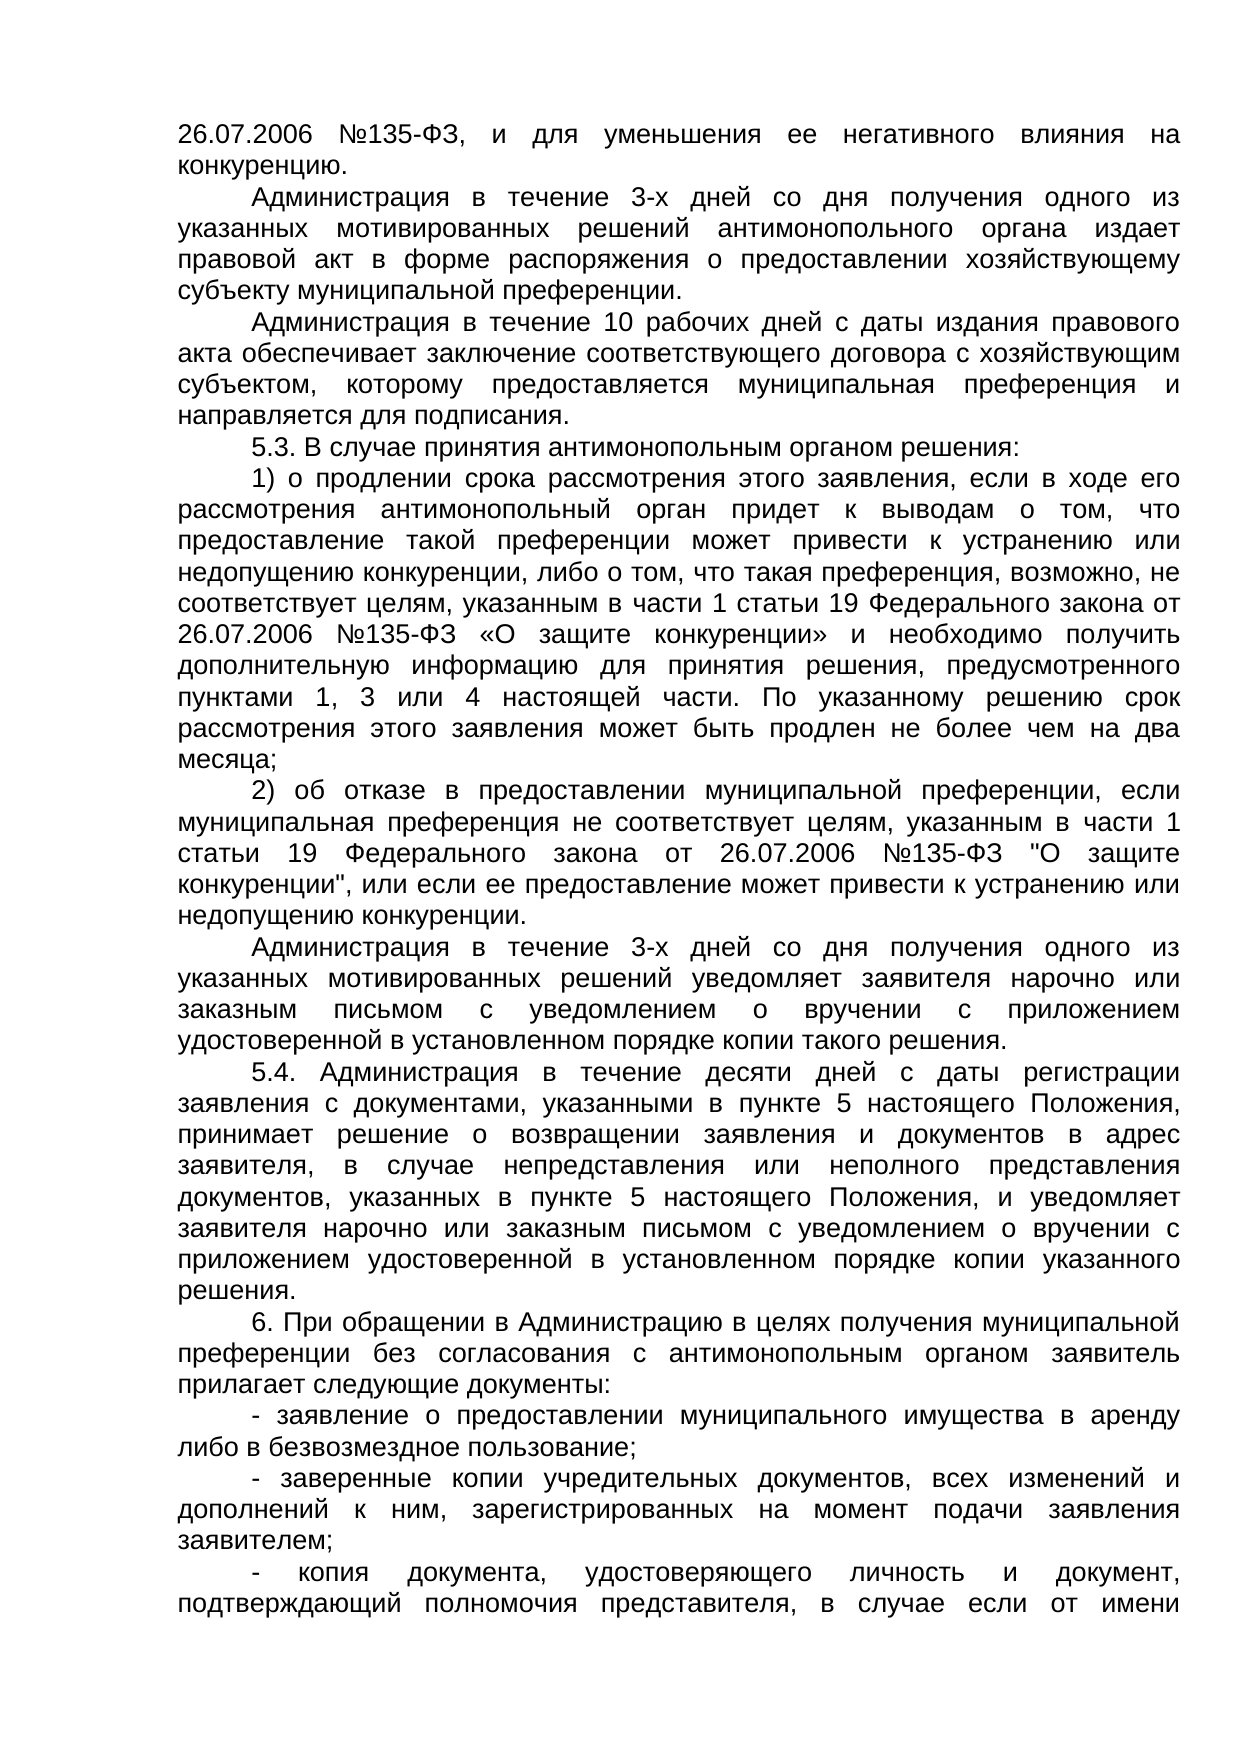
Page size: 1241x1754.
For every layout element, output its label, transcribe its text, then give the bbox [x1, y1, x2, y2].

text 1) о продлении срока рассмотрения этого заявления, если в ходе его рассмотрения антимонопольный орган придет к выводам о том, что предоставление такой преференции может привести к устранению или недопущению конкуренции, либо о том, что такая преференция, возможно, не соответствует целям, указанным в части 1 статьи 19 Федерального закона от 26.07.2006 №135-ФЗ «О защите конкуренции» и необходимо получить дополнительную информацию для принятия решения, предусмотренного пунктами 1, 3 или 4 настоящей части. По указанному решению срок рассмотрения этого заявления может быть продлен не более чем на два месяца; [177, 462, 1181, 774]
text - заявление о предоставлении муниципального имущества в аренду либо в безвозмездное пользование; [177, 1399, 1181, 1462]
text 2) об отказе в предоставлении муниципальной преференции, если муниципальная преференция не соответствует целям, указанным в части 1 статьи 19 Федерального закона от 26.07.2006 №135-ФЗ "О защите конкуренции", или если ее предоставление может привести к устранению или недопущению конкуренции. [177, 774, 1181, 931]
text Администрация в течение 3-х дней со дня получения одного из указанных мотивированных решений антимонопольного органа издает правовой акт в форме распоряжения о предоставлении хозяйствующему субъекту муниципальной преференции. [177, 181, 1181, 306]
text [177, 118, 1181, 181]
text 6. При обращении в Администрацию в целях получения муниципальной преференции без согласования с антимонопольным органом заявитель прилагает следующие документы: [177, 1306, 1181, 1399]
text - заверенные копии учредительных документов, всех изменений и дополнений к ним, зарегистрированных на момент подачи заявления заявителем; [177, 1462, 1181, 1556]
text Администрация в течение 3-х дней со дня получения одного из указанных мотивированных решений уведомляет заявителя нарочно или заказным письмом с уведомлением о вручении с приложением удостоверенной в установленном порядке копии такого решения. [177, 931, 1181, 1056]
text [177, 1556, 1181, 1618]
text Администрация в течение 10 рабочих дней с даты издания правового акта обеспечивает заключение соответствующего договора с хозяйствующим субъектом, которому предоставляется муниципальная преференция и направляется для подписания. [177, 306, 1181, 431]
text 5.3. В случае принятия антимонопольным органом решения: [177, 431, 1181, 462]
text 5.4. Администрация в течение десяти дней с даты регистрации заявления с документами, указанными в пункте 5 настоящего Положения, принимает решение о возвращении заявления и документов в адрес заявителя, в случае непредставления или неполного представления документов, указанных в пункте 5 настоящего Положения, и уведомляет заявителя нарочно или заказным письмом с уведомлением о вручении с приложением удостоверенной в установленном порядке копии указанного решения. [177, 1056, 1181, 1306]
